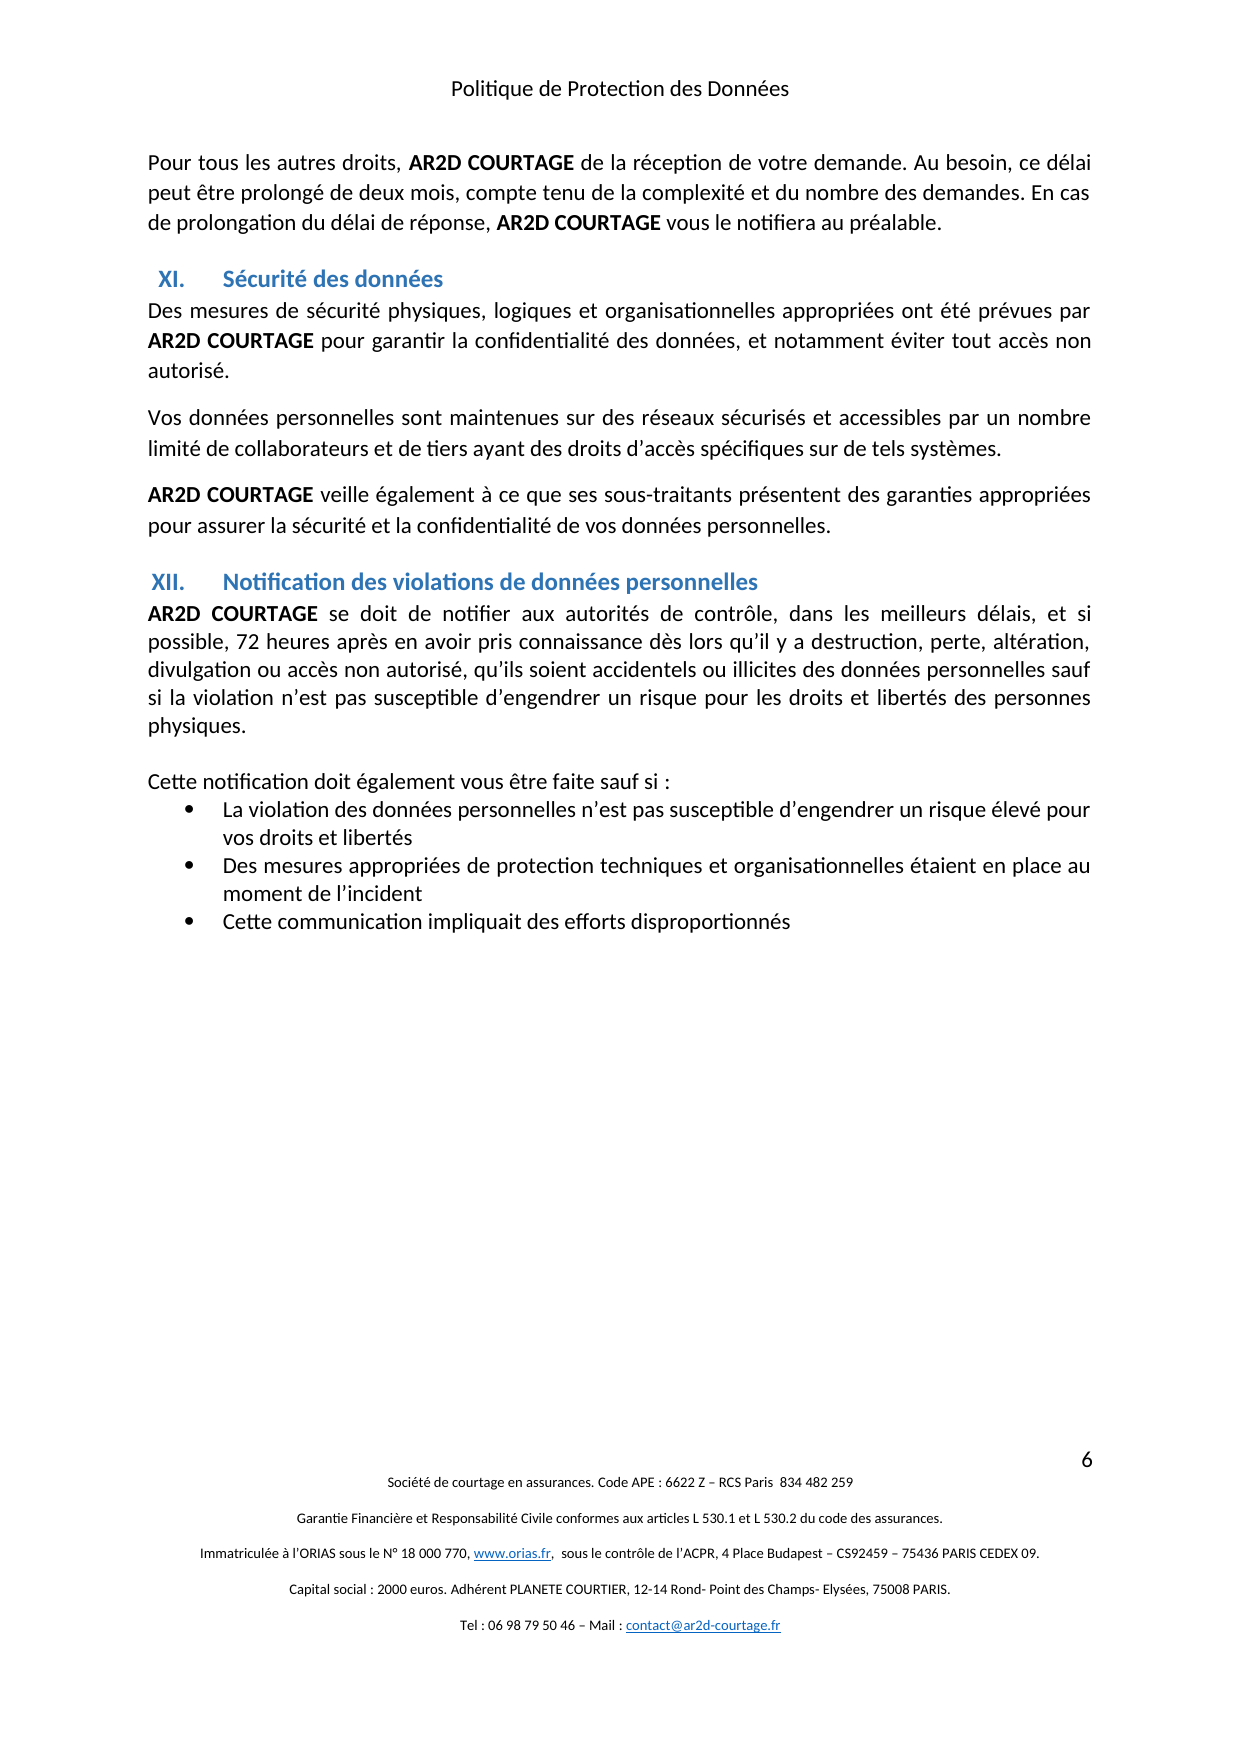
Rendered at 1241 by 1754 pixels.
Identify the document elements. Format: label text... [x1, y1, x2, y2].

list Des mesures appropriées de protection techniques et organisationnelles étaient en place au moment de l’incident [185, 851, 1093, 907]
subtitle Sécurité des données [185, 263, 1093, 294]
list La violation des données personnelles n’est pas susceptible d’engendrer un risque élevé pour vos droits et libertés [185, 795, 1093, 851]
text Des mesures de sécurité physiques, logiques et organisationnelles appropriées ont été prévues par AR2D COURTAGE pour garantir la confidentialité des données, et notamment éviter tout accès non autorisé. [148, 296, 1093, 384]
subtitle Notification des violations de données personnelles [185, 566, 1093, 596]
text Cette notification doit également vous être faite sauf si : [148, 767, 1093, 795]
list Cette communication impliquait des efforts disproportionnés [185, 907, 1093, 935]
text AR2D COURTAGE se doit de notifier aux autorités de contrôle, dans les meilleurs délais, et si possible, 72 heures après en avoir pris connaissance dès lors qu’il y a destruction, perte, altération, divulgation ou accès non autorisé, qu’ils soient accidentels ou illicites des données personnelles sauf si la violation n’est pas susceptible d’engendrer un risque pour les droits et libertés des personnes physiques. [148, 599, 1093, 739]
text Vos données personnelles sont maintenues sur des réseaux sécurisés et accessibles par un nombre limité de collaborateurs et de tiers ayant des droits d’accès spécifiques sur de tels systèmes. [148, 403, 1093, 462]
text Pour tous les autres droits, AR2D COURTAGE de la réception de votre demande. Au besoin, ce délai peut être prolongé de deux mois, compte tenu de la complexité et du nombre des demandes. En cas de prolongation du délai de réponse, AR2D COURTAGE vous le notifiera au préalable. [148, 148, 1093, 236]
text AR2D COURTAGE veille également à ce que ses sous-traitants présentent des garanties appropriées pour assurer la sécurité et la confidentialité de vos données personnelles. [148, 481, 1093, 539]
